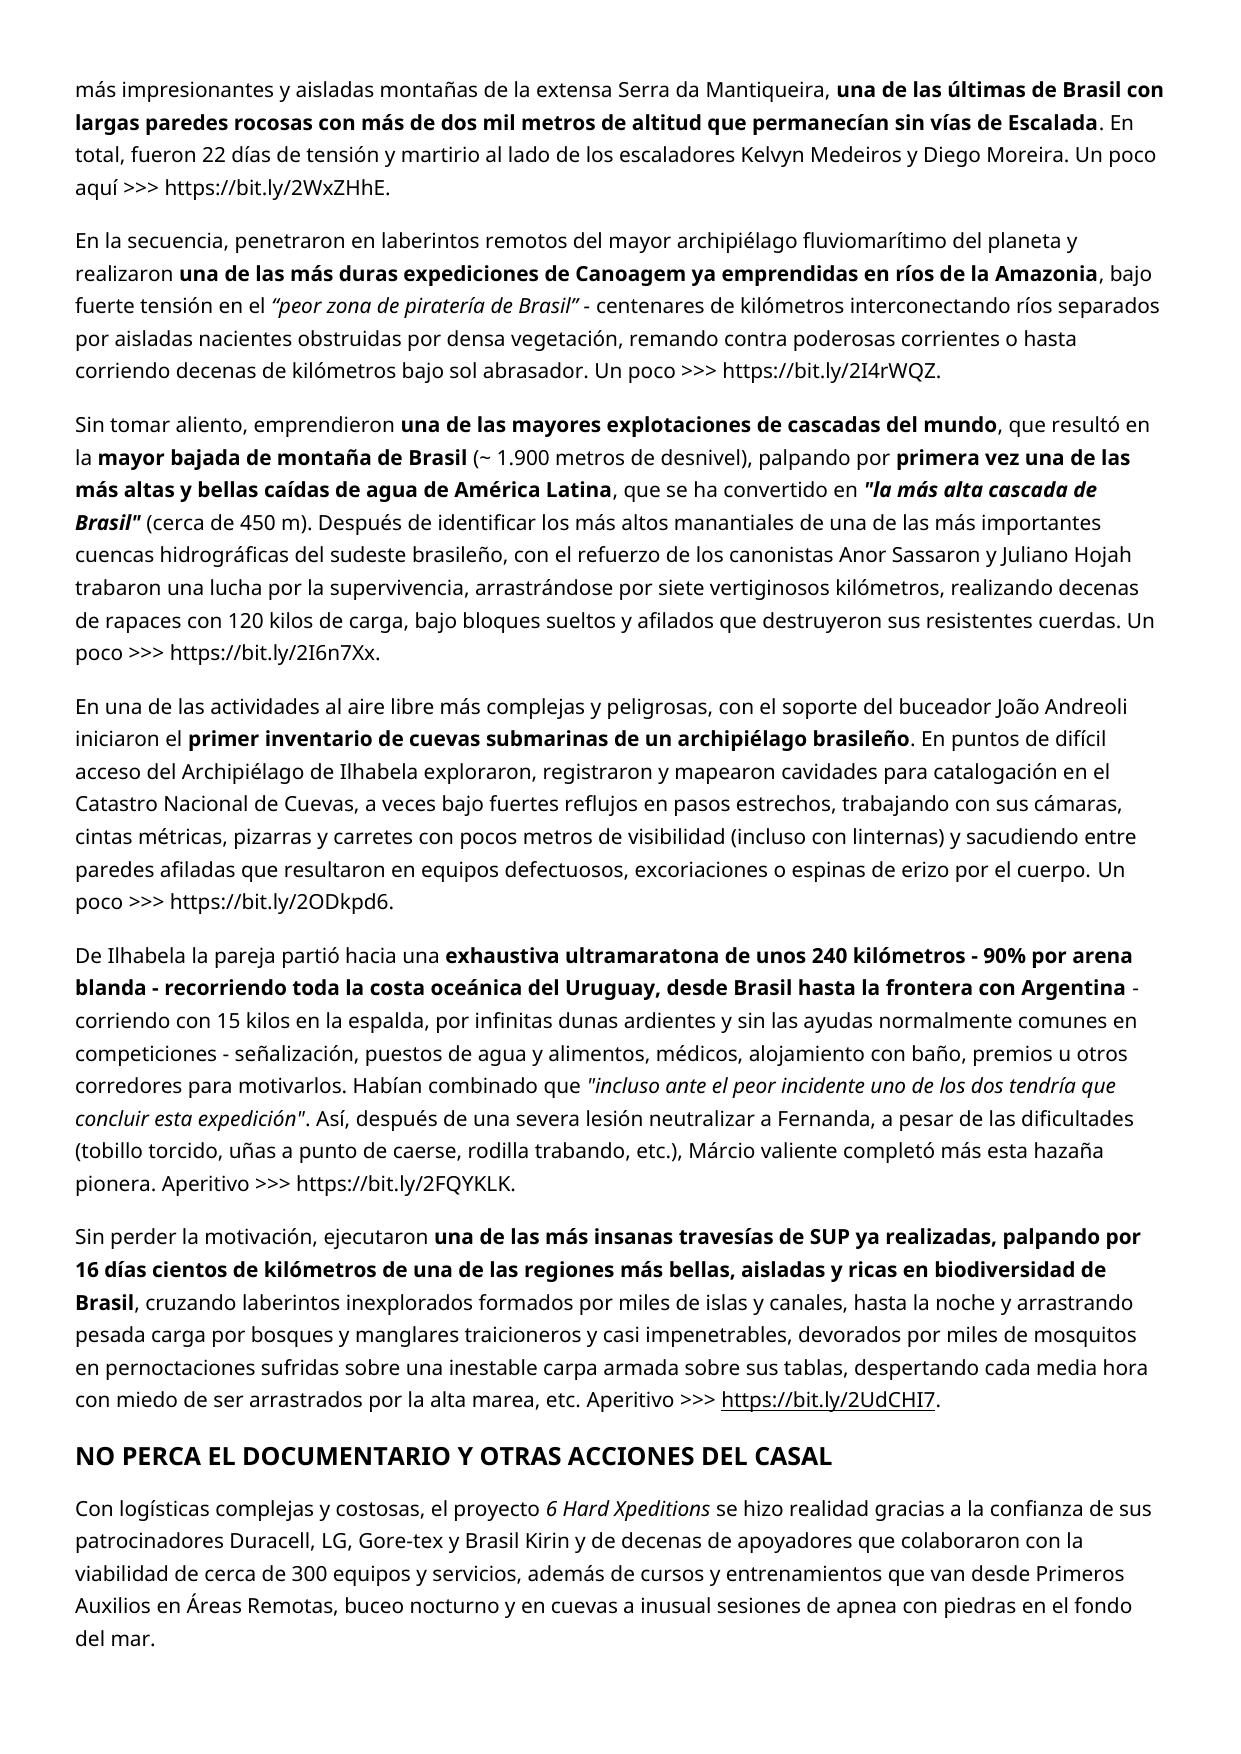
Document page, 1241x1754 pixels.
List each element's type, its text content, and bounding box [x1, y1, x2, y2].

text En la secuencia, penetraron en laberintos remotos del mayor archipiélago fluviomarítimo del planeta y realizaron una de las más duras expediciones de Canoagem ya emprendidas en ríos de la Amazonia, bajo fuerte tensión en el “peor zona de piratería de Brasil” - centenares de kilómetros interconectando ríos separados por aisladas nacientes obstruidas por densa vegetación, remando contra poderosas corrientes o hasta corriendo decenas de kilómetros bajo sol abrasador. Un poco >>> https://bit.ly/2I4rWQZ. [75, 226, 1165, 385]
text De Ilhabela la pareja partió hacia una exhaustiva ultramaratona de unos 240 kilómetros - 90% por arena blanda - recorriendo toda la costa oceánica del Uruguay, desde Brasil hasta la frontera con Argentina - corriendo con 15 kilos en la espalda, por infinitas dunas ardientes y sin las ayudas normalmente comunes en competiciones - señalización, puestos de agua y alimentos, médicos, alojamiento con baño, premios u otros corredores para motivarlos. Habían combinado que "incluso ante el peor incidente uno de los dos tendría que concluir esta expedición". Así, después de una severa lesión neutralizar a Fernanda, a pesar de las dificultades (tobillo torcido, uñas a punto de caerse, rodilla trabando, etc.), Márcio valiente completó más esta hazaña pionera. Aperitivo >>> https://bit.ly/2FQYKLK. [75, 941, 1165, 1197]
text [75, 75, 1165, 201]
text En una de las actividades al aire libre más complejas y peligrosas, con el soporte del buceador João Andreoli iniciaron el primer inventario de cuevas submarinas de un archipiélago brasileño. En puntos de difícil acceso del Archipiélago de Ilhabela exploraron, registraron y mapearon cavidades para catalogación en el Catastro Nacional de Cuevas, a veces bajo fuertes reflujos en pasos estrechos, trabajando con sus cámaras, cintas métricas, pizarras y carretes con pocos metros de visibilidad (incluso con linternas) y sacudiendo entre paredes afiladas que resultaron en equipos defectuosos, excoriaciones o espinas de erizo por el cuerpo. Un poco >>> https://bit.ly/2ODkpd6. [75, 692, 1165, 916]
text NO PERCA EL DOCUMENTARIO Y OTRAS ACCIONES DEL CASAL [75, 1439, 1165, 1473]
text Sin perder la motivación, ejecutaron una de las más insanas travesías de SUP ya realizadas, palpando por 16 días cientos de kilómetros de una de las regiones más bellas, aisladas y ricas en biodiversidad de Brasil, cruzando laberintos inexplorados formados por miles de islas y canales, hasta la noche y arrastrando pesada carga por bosques y manglares traicioneros y casi impenetrables, devorados por miles de mosquitos en pernoctaciones sufridas sobre una inestable carpa armada sobre sus tablas, despertando cada media hora con miedo de ser arrastrados por la alta marea, etc. Aperitivo >>> https://bit.ly/2UdCHI7. [75, 1222, 1165, 1414]
text Con logísticas complejas y costosas, el proyecto 6 Hard Xpeditions se hizo realidad gracias a la confianza de sus patrocinadores Duracell, LG, Gore-tex y Brasil Kirin y de decenas de apoyadores que colaboraron con la viabilidad de cerca de 300 equipos y servicios, además de cursos y entrenamientos que van desde Primeros Auxilios en Áreas Remotas, buceo nocturno y en cuevas a inusual sesiones de apnea con piedras en el fondo del mar. [75, 1494, 1165, 1653]
text Sin tomar aliento, emprendieron una de las mayores explotaciones de cascadas del mundo, que resultó en la mayor bajada de montaña de Brasil (~ 1.900 metros de desnivel), palpando por primera vez una de las más altas y bellas caídas de agua de América Latina, que se ha convertido en "la más alta cascada de Brasil" (cerca de 450 m). Después de identificar los más altos manantiales de una de las más importantes cuencas hidrográficas del sudeste brasileño, con el refuerzo de los canonistas Anor Sassaron y Juliano Hojah trabaron una lucha por la supervivencia, arrastrándose por siete vertiginosos kilómetros, realizando decenas de rapaces con 120 kilos de carga, bajo bloques sueltos y afilados que destruyeron sus resistentes cuerdas. Un poco >>> https://bit.ly/2I6n7Xx. [75, 410, 1165, 667]
